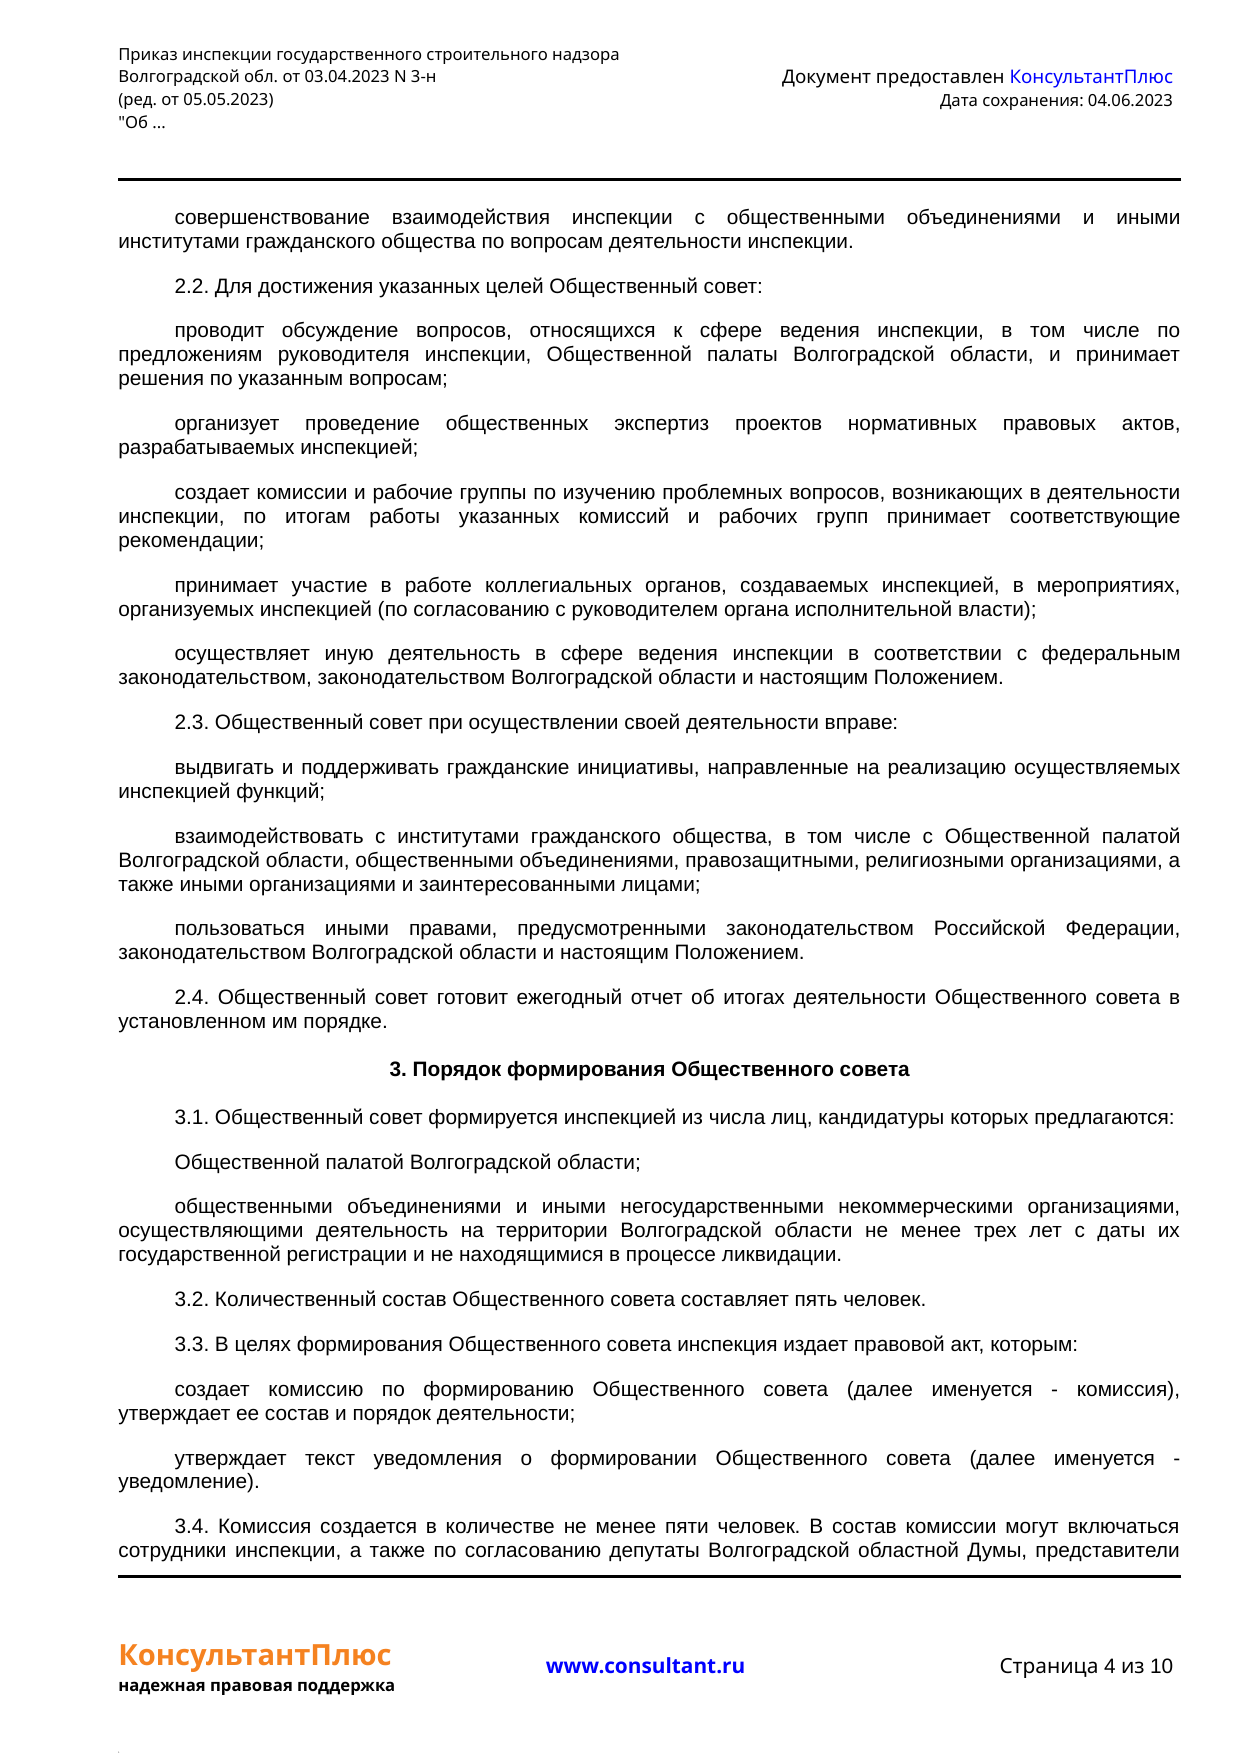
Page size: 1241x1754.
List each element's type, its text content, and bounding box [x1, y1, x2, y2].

text пользоваться иными правами, предусмотренными законодательством Российской Федерации, законодательством Волгоградской области и настоящим Положением. [118, 916, 1181, 964]
text 2.4. Общественный совет готовит ежегодный отчет об итогах деятельности Общественного совета в установленном им порядке. [118, 985, 1181, 1033]
text осуществляет иную деятельность в сфере ведения инспекции в соответствии с федеральным законодательством, законодательством Волгоградской области и настоящим Положением. [118, 641, 1181, 689]
text 3.1. Общественный совет формируется инспекцией из числа лиц, кандидатуры которых предлагаются: [118, 1105, 1181, 1129]
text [118, 1514, 1181, 1562]
text организует проведение общественных экспертиз проектов нормативных правовых актов, разрабатываемых инспекцией; [118, 411, 1181, 459]
text общественными объединениями и иными негосударственными некоммерческими организациями, осуществляющими деятельность на территории Волгоградской области не менее трех лет с даты их государственной регистрации и не находящимися в процессе ликвидации. [118, 1194, 1181, 1266]
text создает комиссии и рабочие группы по изучению проблемных вопросов, возникающих в деятельности инспекции, по итогам работы указанных комиссий и рабочих групп принимает соответствующие рекомендации; [118, 480, 1181, 552]
text 3.3. В целях формирования Общественного совета инспекция издает правовой акт, которым: [118, 1332, 1181, 1356]
text совершенствование взаимодействия инспекции с общественными объединениями и иными институтами гражданского общества по вопросам деятельности инспекции. [118, 205, 1181, 253]
text 2.3. Общественный совет при осуществлении своей деятельности вправе: [118, 710, 1181, 734]
text создает комиссию по формированию Общественного совета (далее именуется - комиссия), утверждает ее состав и порядок деятельности; [118, 1377, 1181, 1424]
text проводит обсуждение вопросов, относящихся к сфере ведения инспекции, в том числе по предложениям руководителя инспекции, Общественной палаты Волгоградской области, и принимает решения по указанным вопросам; [118, 318, 1181, 390]
text принимает участие в работе коллегиальных органов, создаваемых инспекцией, в мероприятиях, организуемых инспекцией (по согласованию с руководителем органа исполнительной власти); [118, 572, 1181, 620]
text выдвигать и поддерживать гражданские инициативы, направленные на реализацию осуществляемых инспекцией функций; [118, 755, 1181, 803]
text взаимодействовать с институтами гражданского общества, в том числе с Общественной палатой Волгоградской области, общественными объединениями, правозащитными, религиозными организациями, а также иными организациями и заинтересованными лицами; [118, 823, 1181, 895]
text 2.2. Для достижения указанных целей Общественный совет: [118, 273, 1181, 297]
text утверждает текст уведомления о формировании Общественного совета (далее именуется - уведомление). [118, 1445, 1181, 1493]
text 3.2. Количественный состав Общественного совета составляет пять человек. [118, 1287, 1181, 1311]
title 3. Порядок формирования Общественного совета [118, 1057, 1181, 1081]
text Общественной палатой Волгоградской области; [118, 1149, 1181, 1173]
